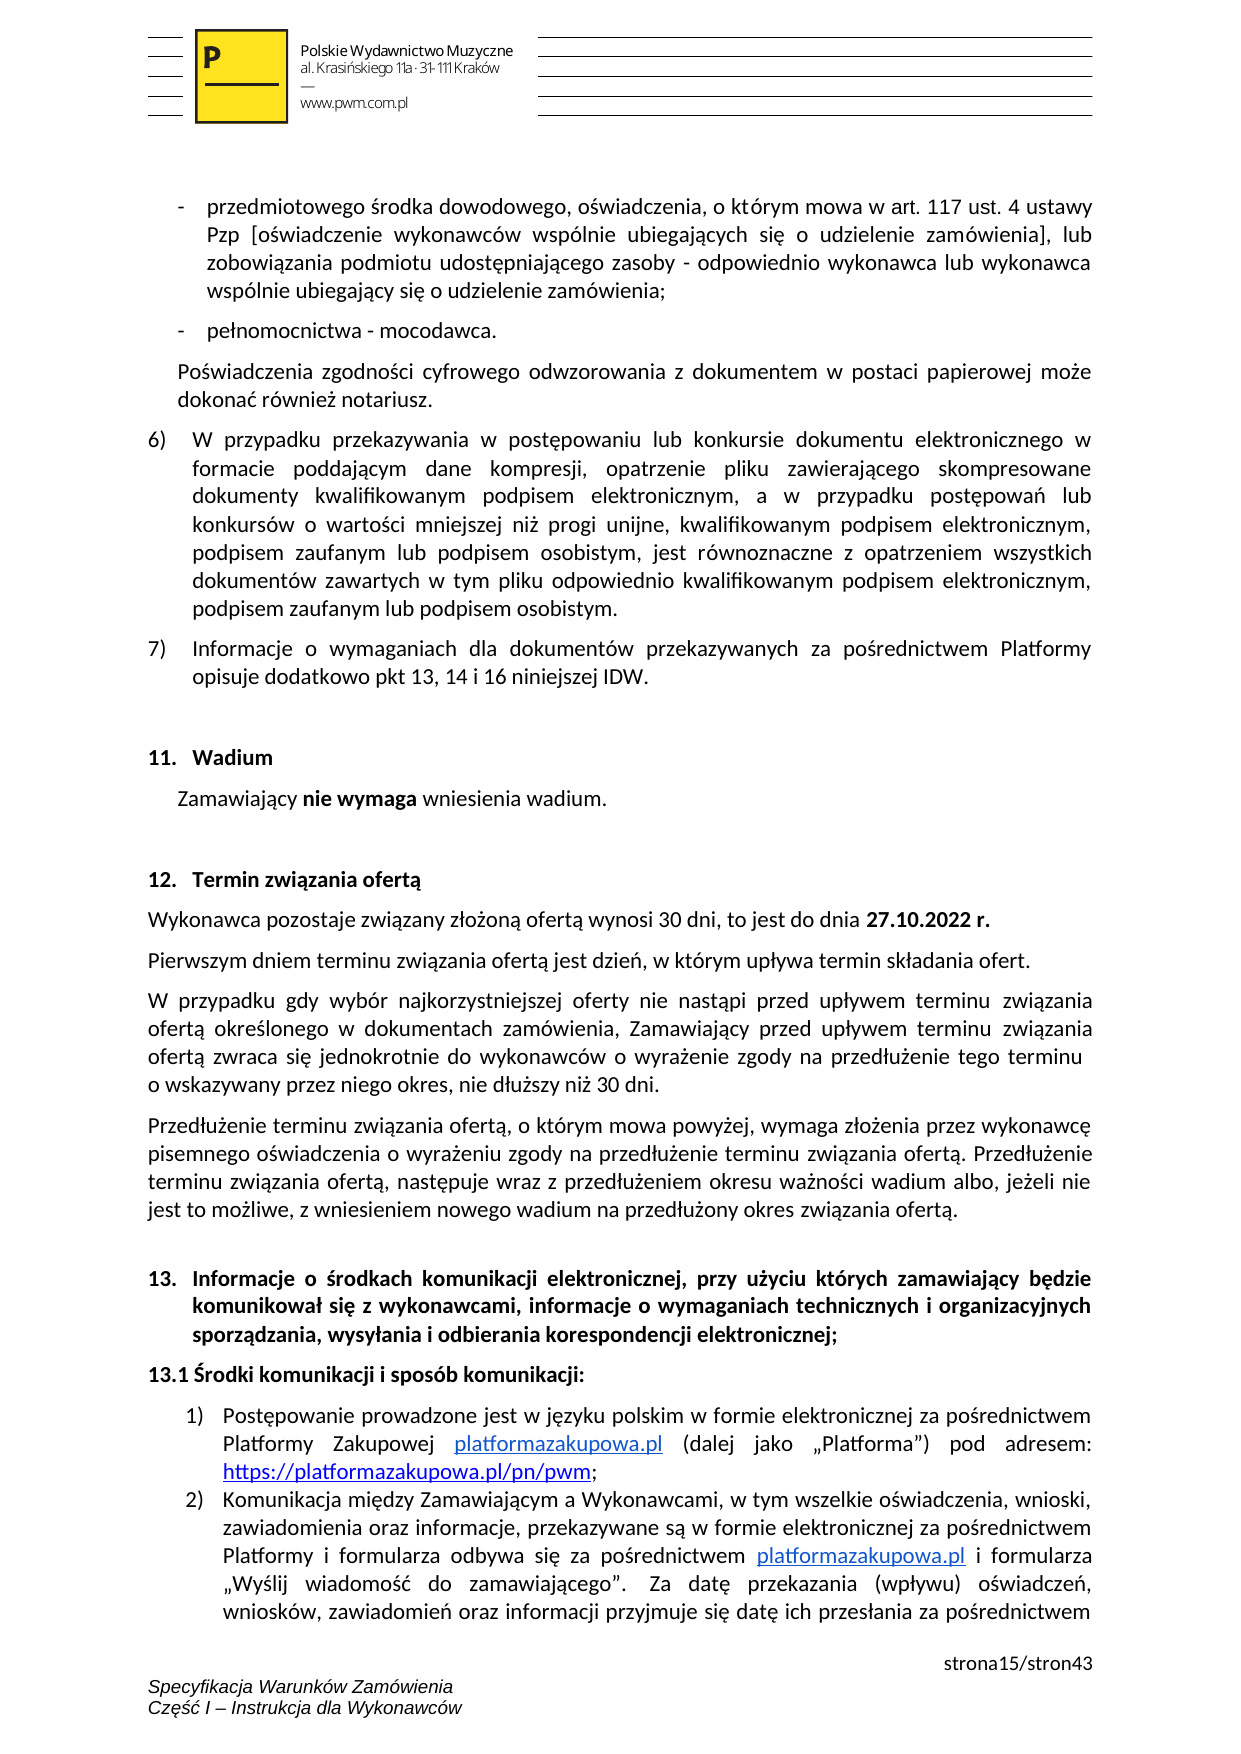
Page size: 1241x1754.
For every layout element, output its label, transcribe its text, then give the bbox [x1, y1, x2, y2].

text Wykonawca pozostaje związany złożoną ofertą wynosi 30 dni, to jest do dnia 27.10.2022 r. [148, 905, 1093, 933]
text W przypadku gdy wybór najkorzystniejszej oferty nie nastąpi przed upływem terminu związania ofertą określonego w dokumentach zamówienia, Zamawiający przed upływem terminu związania ofertą zwraca się jednokrotnie do wykonawców o wyrażenie zgody na przedłużenie tego terminu o wskazywany przez niego okres, nie dłuższy niż 30 dni. [148, 986, 1093, 1098]
list W przypadku przekazywania w postępowaniu lub konkursie dokumentu elektronicznego w formacie poddającym dane kompresji, opatrzenie pliku zawierającego skompresowane dokumenty kwalifikowanym podpisem elektronicznym, a w przypadku postępowań lub konkursów o wartości mniejszej niż progi unijne, kwalifikowanym podpisem elektronicznym, podpisem zaufanym lub podpisem osobistym, jest równoznaczne z opatrzeniem wszystkich dokumentów zawartych w tym pliku odpowiednio kwalifikowanym podpisem elektronicznym, podpisem zaufanym lub podpisem osobistym. [148, 426, 1093, 622]
list Informacje o wymaganiach dla dokumentów przekazywanych za pośrednictwem Platformy opisuje dodatkowo pkt 13, 14 i 16 niniejszej IDW. [148, 634, 1093, 690]
list Poświadczenia zgodności cyfrowego odwzorowania z dokumentem w postaci papierowej może dokonać również notariusz. [177, 357, 1093, 413]
list Zamawiający nie wymaga wniesienia wadium. [177, 784, 1093, 812]
list Postępowanie prowadzone jest w języku polskim w formie elektronicznej za pośrednictwem Platformy Zakupowej platformazakupowa.pl (dalej jako „Platforma”) pod adresem: https://platformazakupowa.pl/pn/pwm; [185, 1401, 1093, 1485]
subtitle Informacje o środkach komunikacji elektronicznej, przy użyciu których zamawiający będzie komunikował się z wykonawcami, informacje o wymaganiach technicznych i organizacyjnych sporządzania, wysyłania i odbierania korespondencji elektronicznej; [148, 1264, 1093, 1348]
list - przedmiotowego środka dowodowego, oświadczenia, o którym mowa w art. 117 ust. 4 ustawy Pzp [oświadczenie wykonawców wspólnie ubiegających się o udzielenie zamówienia], lub zobowiązania podmiotu udostępniającego zasoby - odpowiednio wykonawca lub wykonawca wspólnie ubiegający się o udzielenie zamówienia; [177, 192, 1093, 304]
subtitle Termin związania ofertą [148, 865, 1093, 893]
text Pierwszym dniem terminu związania ofertą jest dzień, w którym upływa termin składania ofert. [148, 946, 1093, 974]
text Przedłużenie terminu związania ofertą, o którym mowa powyżej, wymaga złożenia przez wykonawcę pisemnego oświadczenia o wyrażeniu zgody na przedłużenie terminu związania ofertą. Przedłużenie terminu związania ofertą, następuje wraz z przedłużeniem okresu ważności wadium albo, jeżeli nie jest to możliwe, z wniesieniem nowego wadium na przedłużony okres związania ofertą. [148, 1111, 1093, 1223]
subtitle 13.1 Środki komunikacji i sposób komunikacji: [148, 1360, 1093, 1388]
subtitle Wadium [148, 743, 1093, 771]
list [185, 1485, 1093, 1625]
list - pełnomocnictwa - mocodawca. [177, 317, 1093, 344]
